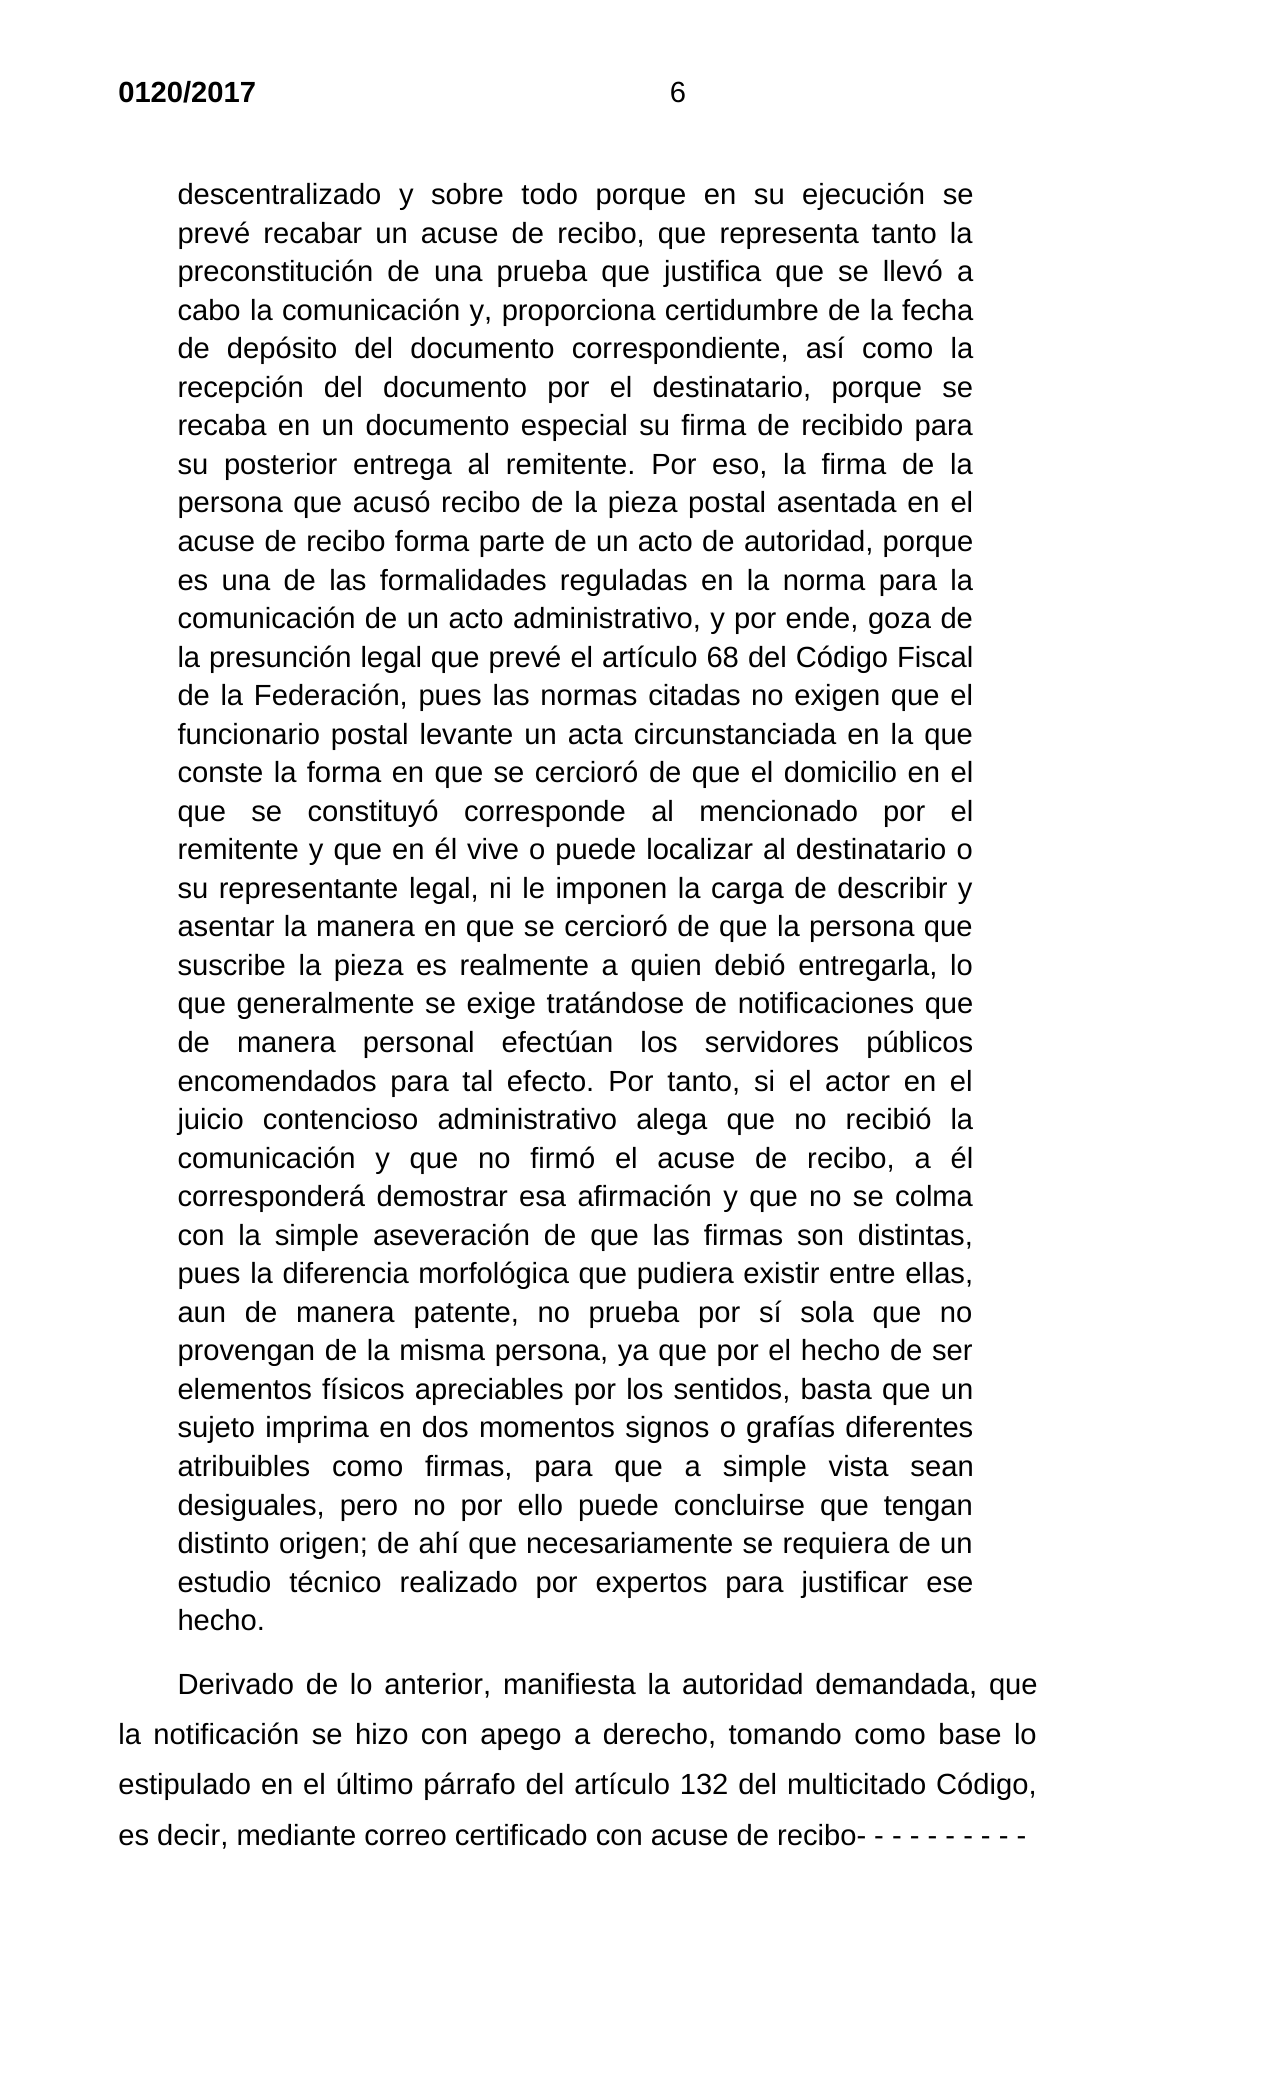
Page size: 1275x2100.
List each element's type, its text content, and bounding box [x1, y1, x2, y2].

text Derivado de lo anterior, manifiesta la autoridad demandada, que la notificación se hizo con apego a derecho, tomando como base lo estipulado en el último párrafo del artículo 132 del multicitado Código, es decir, mediante correo certificado con acuse de recibo- - - - - - - - - - [118, 1667, 1039, 1851]
